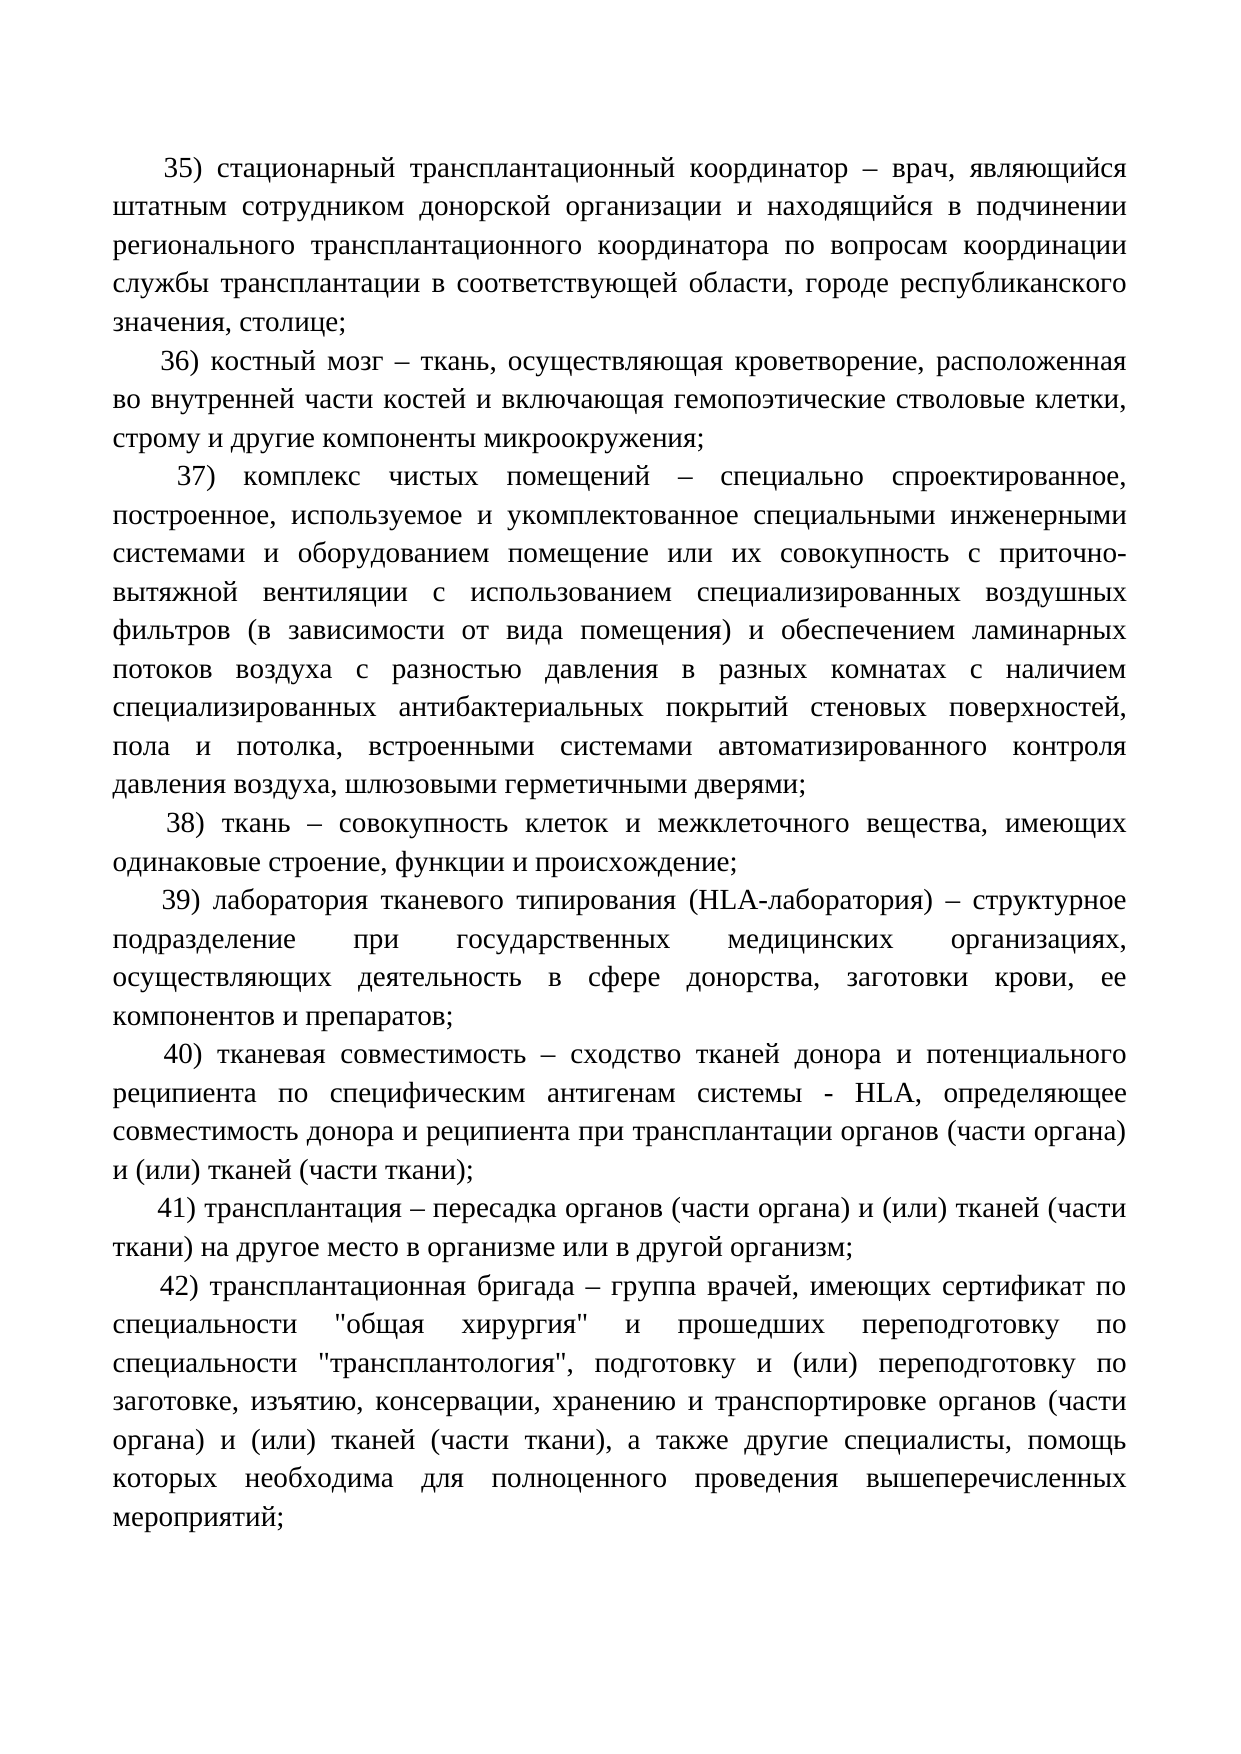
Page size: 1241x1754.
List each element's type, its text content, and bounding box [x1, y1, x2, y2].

text 38) ткань – совокупность клеток и межклеточного вещества, имеющих одинаковые строение, функции и происхождение; [112, 805, 1128, 877]
text 40) тканевая совместимость – сходство тканей донора и потенциального реципиента по специфическим антигенам системы - HLA, определяющее совместимость донора и реципиента при трансплантации органов (части органа) и (или) тканей (части ткани); [112, 1036, 1128, 1186]
text 37) комплекс чистых помещений – специально спроектированное, построенное, используемое и укомплектованное специальными инженерными системами и оборудованием помещение или их совокупность с приточно-вытяжной вентиляции с использованием специализированных воздушных фильтров (в зависимости от вида помещения) и обеспечением ламинарных потоков воздуха с разностью давления в разных комнатах с наличием специализированных антибактериальных покрытий стеновых поверхностей, пола и потолка, встроенными системами автоматизированного контроля давления воздуха, шлюзовыми герметичными дверями; [112, 458, 1128, 800]
text 39) лаборатория тканевого типирования (HLA-лаборатория) – структурное подразделение при государственных медицинских организациях, осуществляющих деятельность в сфере донорства, заготовки крови, ее компонентов и препаратов; [112, 882, 1128, 1031]
text 41) трансплантация – пересадка органов (части органа) и (или) тканей (части ткани) на другое место в организме или в другой организм; [112, 1191, 1128, 1263]
text 35) стационарный трансплантационный координатор – врач, являющийся штатным сотрудником донорской организации и находящийся в подчинении регионального трансплантационного координатора по вопросам координации службы трансплантации в соответствующей области, городе республиканского значения, столице; [112, 150, 1128, 338]
text 36) костный мозг – ткань, осуществляющая кроветворение, расположенная во внутренней части костей и включающая гемопоэтические стволовые клетки, строму и другие компоненты микроокружения; [112, 343, 1128, 453]
text 42) трансплантационная бригада – группа врачей, имеющих сертификат по специальности "общая хирургия" и прошедших переподготовку по специальности "трансплантология", подготовку и (или) переподготовку по заготовке, изъятию, консервации, хранению и транспортировке органов (части органа) и (или) тканей (части ткани), а также другие специалисты, помощь которых необходима для полноценного проведения вышеперечисленных мероприятий; [112, 1268, 1128, 1532]
